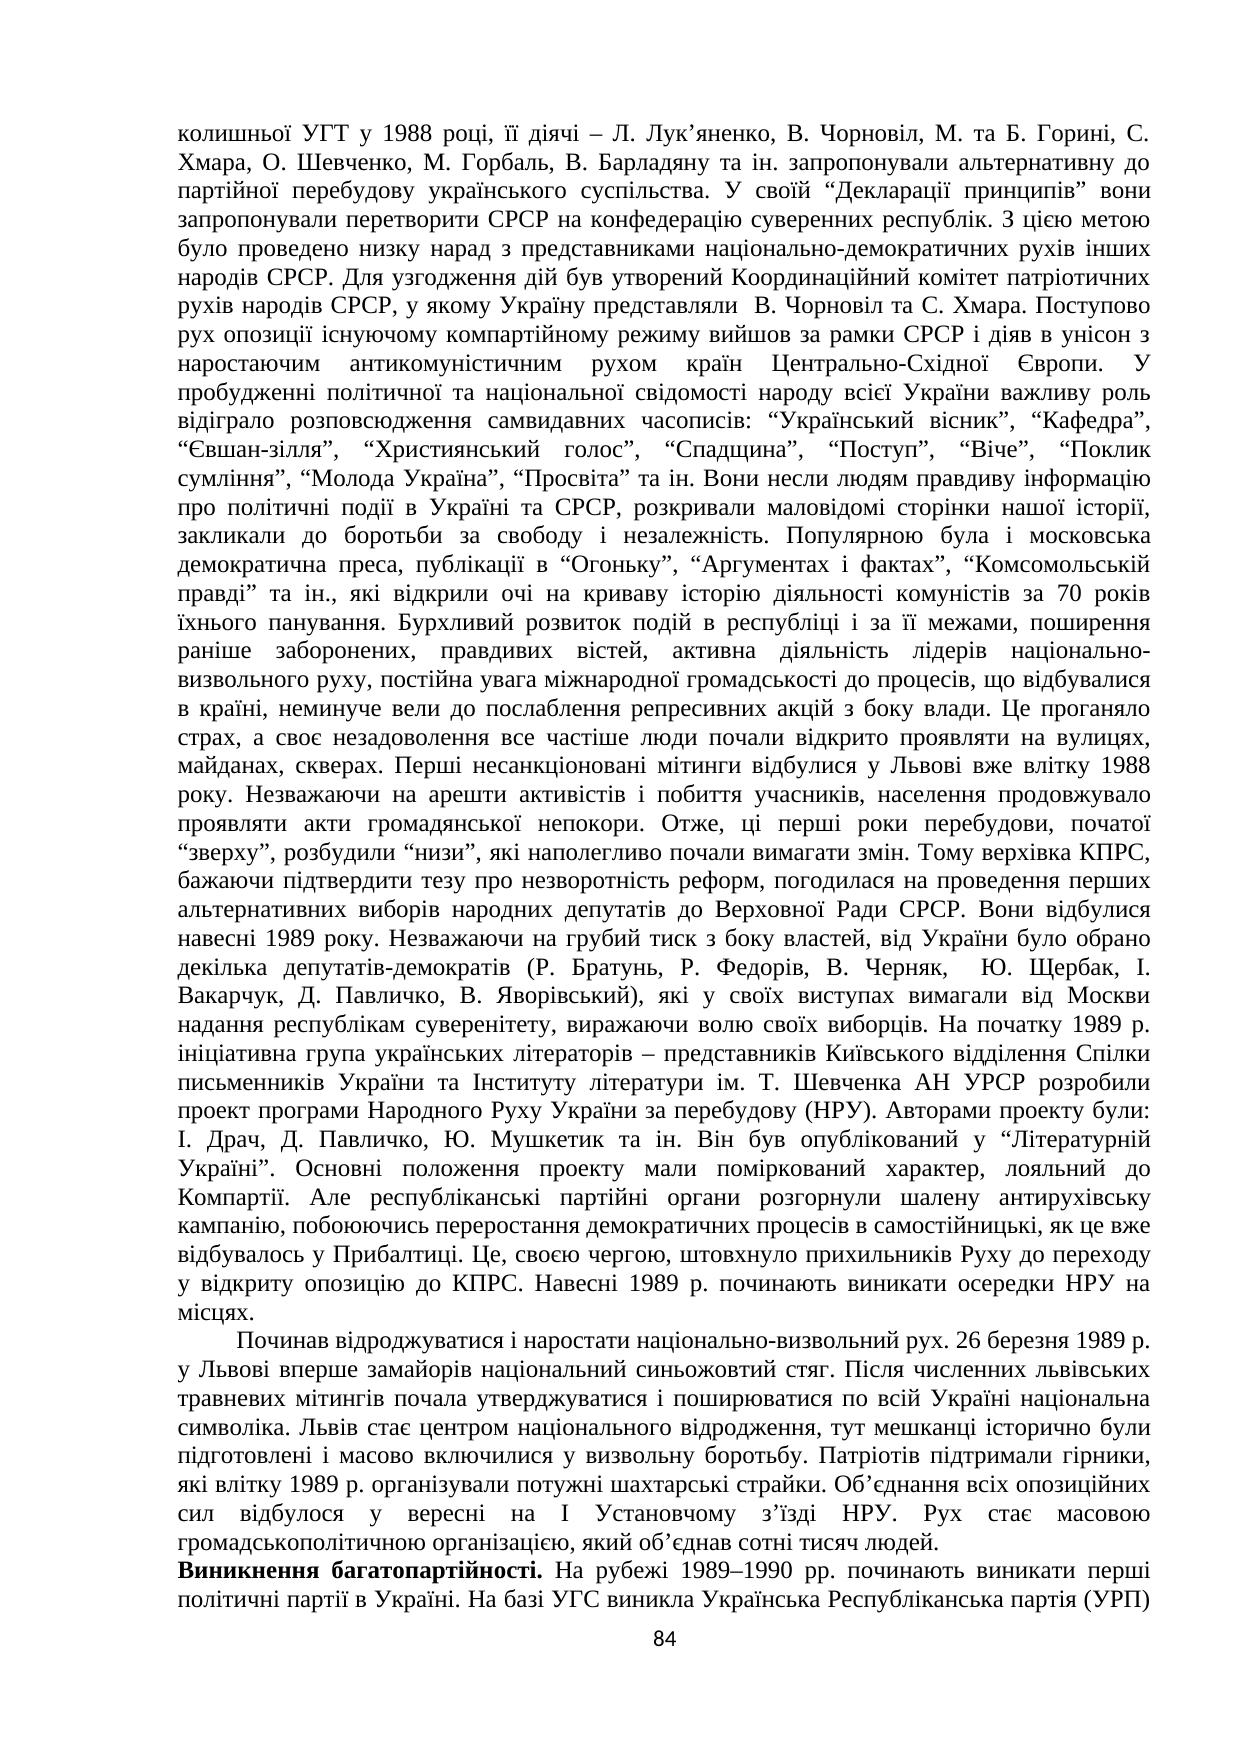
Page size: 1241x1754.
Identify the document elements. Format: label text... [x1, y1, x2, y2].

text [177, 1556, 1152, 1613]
list Починав відроджуватися і наростати національно-визвольний рух. 26 березня 1989 р. у Львові вперше замайорів національний синьожовтий стяг. Після численних львівських травневих мітингів почала утверджуватися і поширюватися по всій Україні національна символіка. Львів стає центром національного відродження, тут мешканці історично були підготовлені і масово включилися у визвольну боротьбу. Патріотів підтримали гірники, які влітку 1989 р. організували потужні шахтарські страйки. Об’єднання всіх опозиційних сил відбулося у вересні на І Установчому з’їзді НРУ. Рух стає масовою громадськополітичною організацією, який об’єднав сотні тисяч людей. [177, 1326, 1152, 1556]
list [177, 118, 1152, 1326]
